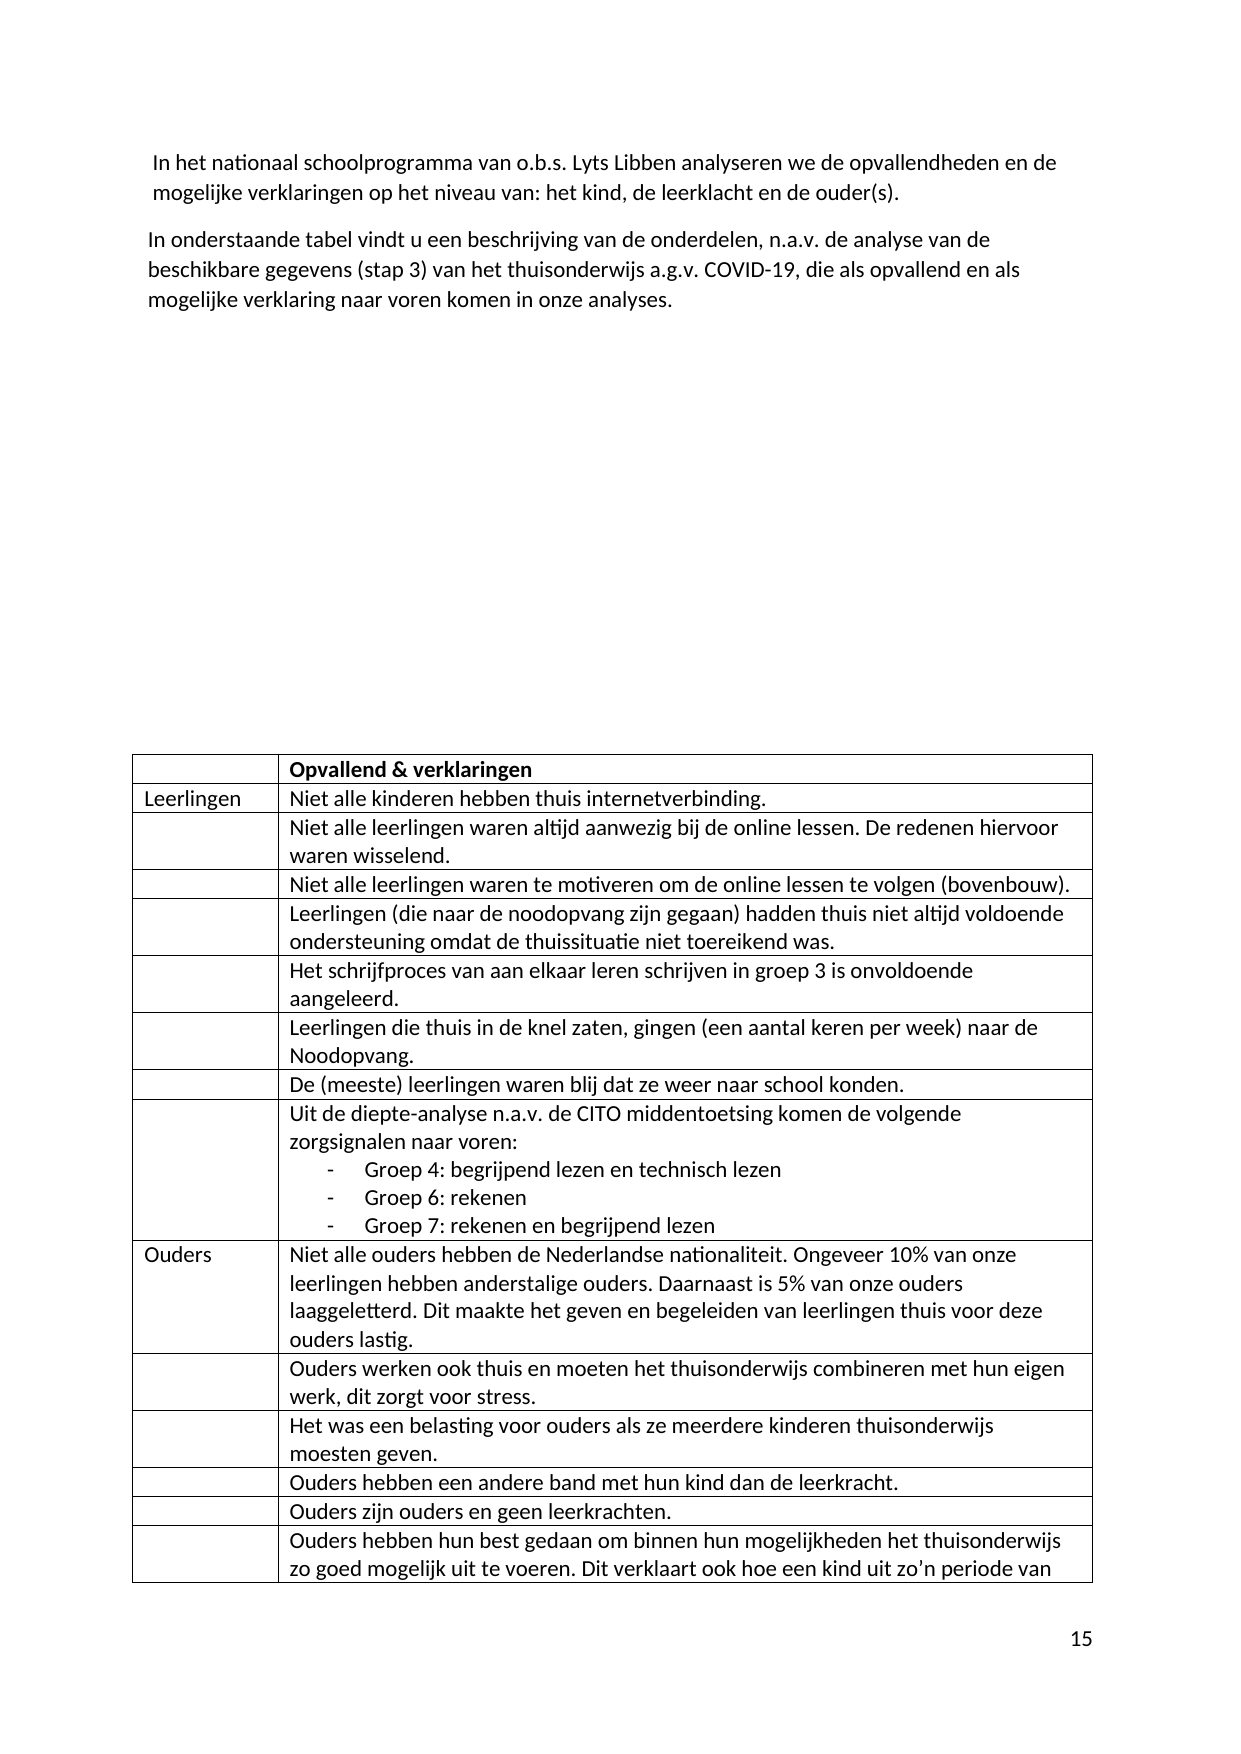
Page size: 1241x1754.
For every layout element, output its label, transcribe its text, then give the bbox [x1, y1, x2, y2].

text In onderstaande tabel vindt u een beschrijving van de onderdelen, n.a.v. de analyse van de beschikbare gegevens (stap 3) van het thuisonderwijs a.g.v. COVID-19, die als opvallend en als mogelijke verklaring naar voren komen in onze analyses. [148, 225, 1093, 313]
table_cell [133, 899, 278, 955]
table_cell Het was een belasting voor ouders als ze meerdere kinderen thuisonderwijs moesten geven. [279, 1411, 1092, 1467]
table_cell [133, 1411, 278, 1467]
table_cell Het schrijfproces van aan elkaar leren schrijven in groep 3 is onvoldoende aangeleerd. [279, 956, 1092, 1012]
table_header [133, 755, 278, 783]
table_cell [133, 1468, 278, 1496]
table_cell [133, 1526, 278, 1582]
table_cell [133, 1100, 278, 1239]
text In het nationaal schoolprogramma van o.b.s. Lyts Libben analyseren we de opvallendheden en de mogelijke verklaringen op het niveau van: het kind, de leerklacht en de ouder(s). [152, 148, 1093, 206]
table_cell [133, 1070, 278, 1098]
table_header Opvallend & verklaringen [279, 755, 1092, 783]
table_cell Ouders zijn ouders en geen leerkrachten. [279, 1497, 1092, 1525]
table_cell Ouders hebben een andere band met hun kind dan de leerkracht. [279, 1468, 1092, 1496]
table_cell [133, 1497, 278, 1525]
table_cell Uit de diepte-analyse n.a.v. de CITO middentoetsing komen de volgende zorgsignalen naar voren: Groep 4: begrijpend lezen en technisch lezen Groep 6: rekenen Groep 7: rekenen en begrijpend lezen [279, 1100, 1092, 1239]
table_cell De (meeste) leerlingen waren blij dat ze weer naar school konden. [279, 1070, 1092, 1098]
table_cell Ouders [133, 1241, 278, 1353]
table_cell Leerlingen die thuis in de knel zaten, gingen (een aantal keren per week) naar de Noodopvang. [279, 1013, 1092, 1069]
table_cell [133, 870, 278, 898]
table_cell Niet alle ouders hebben de Nederlandse nationaliteit. Ongeveer 10% van onze leerlingen hebben anderstalige ouders. Daarnaast is 5% van onze ouders laaggeletterd. Dit maakte het geven en begeleiden van leerlingen thuis voor deze ouders lastig. [279, 1241, 1092, 1353]
table_cell Leerlingen (die naar de noodopvang zijn gegaan) hadden thuis niet altijd voldoende ondersteuning omdat de thuissituatie niet toereikend was. [279, 899, 1092, 955]
table_cell Niet alle kinderen hebben thuis internetverbinding. [279, 784, 1092, 812]
table_cell [133, 813, 278, 869]
table_cell Niet alle leerlingen waren te motiveren om de online lessen te volgen (bovenbouw). [279, 870, 1092, 898]
table_cell Ouders werken ook thuis en moeten het thuisonderwijs combineren met hun eigen werk, dit zorgt voor stress. [279, 1354, 1092, 1410]
table_cell [133, 1354, 278, 1410]
table_cell [133, 956, 278, 1012]
table_cell Leerlingen [133, 784, 278, 812]
table_cell Niet alle leerlingen waren altijd aanwezig bij de online lessen. De redenen hiervoor waren wisselend. [279, 813, 1092, 869]
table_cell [279, 1526, 1092, 1582]
table_cell [133, 1013, 278, 1069]
